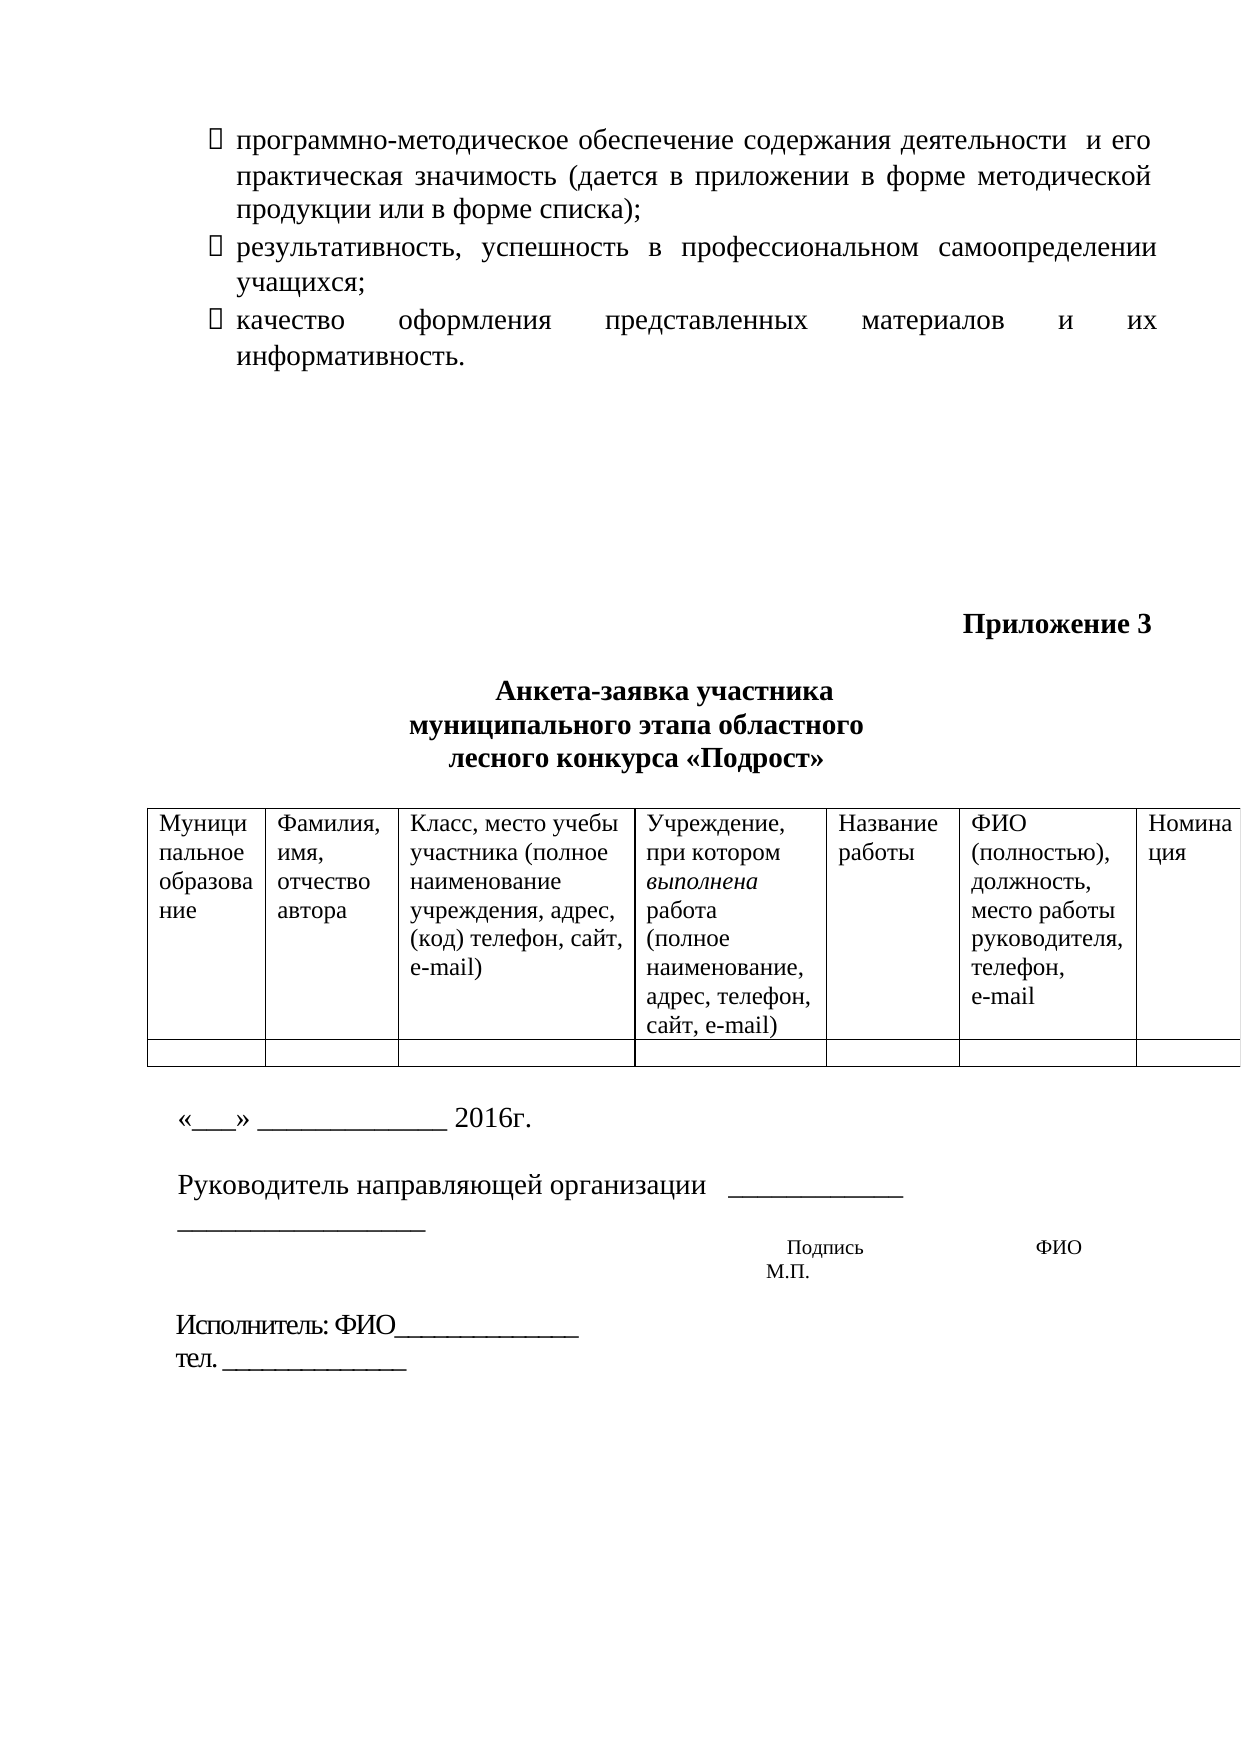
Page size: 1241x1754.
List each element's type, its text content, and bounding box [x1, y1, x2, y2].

table_cell [266, 1040, 398, 1066]
text «___» _____________ 2016г. [177, 1100, 1158, 1134]
table_header Фамилия, имя, отчество автора [266, 809, 398, 1038]
text Приложение 3 [177, 606, 1152, 640]
text тел. ______________ [118, 1340, 1152, 1374]
text лесного конкурса «Подрост» [177, 740, 1096, 774]
table_header Класс, место учебы участника (полное наименование учреждения, адрес, (код) телефон, сайт, e-mail) [399, 809, 634, 1038]
table_header ФИО (полностью), должность, место работы руководителя, телефон, e-mail [960, 809, 1136, 1038]
table_cell [636, 1040, 826, 1066]
table_header Учреждение, при котором выполнена работа (полное наименование, адрес, телефон, сайт, e-mail) [636, 809, 826, 1038]
table_header Номинация [1137, 809, 1240, 1038]
table_cell [1137, 1040, 1240, 1066]
table_cell [827, 1040, 959, 1066]
list программно-методическое обеспечение содержания деятельности и его практическая значимость (дается в приложении в форме методической продукции или в форме списка); [207, 118, 1152, 225]
text муниципального этапа областного [177, 707, 1096, 740]
text Руководитель направляющей организации ____________ _________________ [177, 1167, 1152, 1234]
table_cell [399, 1040, 634, 1066]
table_cell [960, 1040, 1136, 1066]
table_header Муниципальное образование [148, 809, 265, 1038]
list результативность, успешность в профессиональном самоопределении учащихся; [207, 225, 1158, 298]
text Исполнитель: ФИО______________ [118, 1307, 1152, 1340]
text М.П. [177, 1259, 1152, 1283]
table_header Название работы [827, 809, 959, 1038]
text Анкета-заявка участника [177, 673, 1152, 707]
list качество оформления представленных материалов и их информативность. [207, 298, 1158, 371]
table_cell [148, 1040, 265, 1066]
text Подпись ФИО [177, 1234, 1152, 1259]
